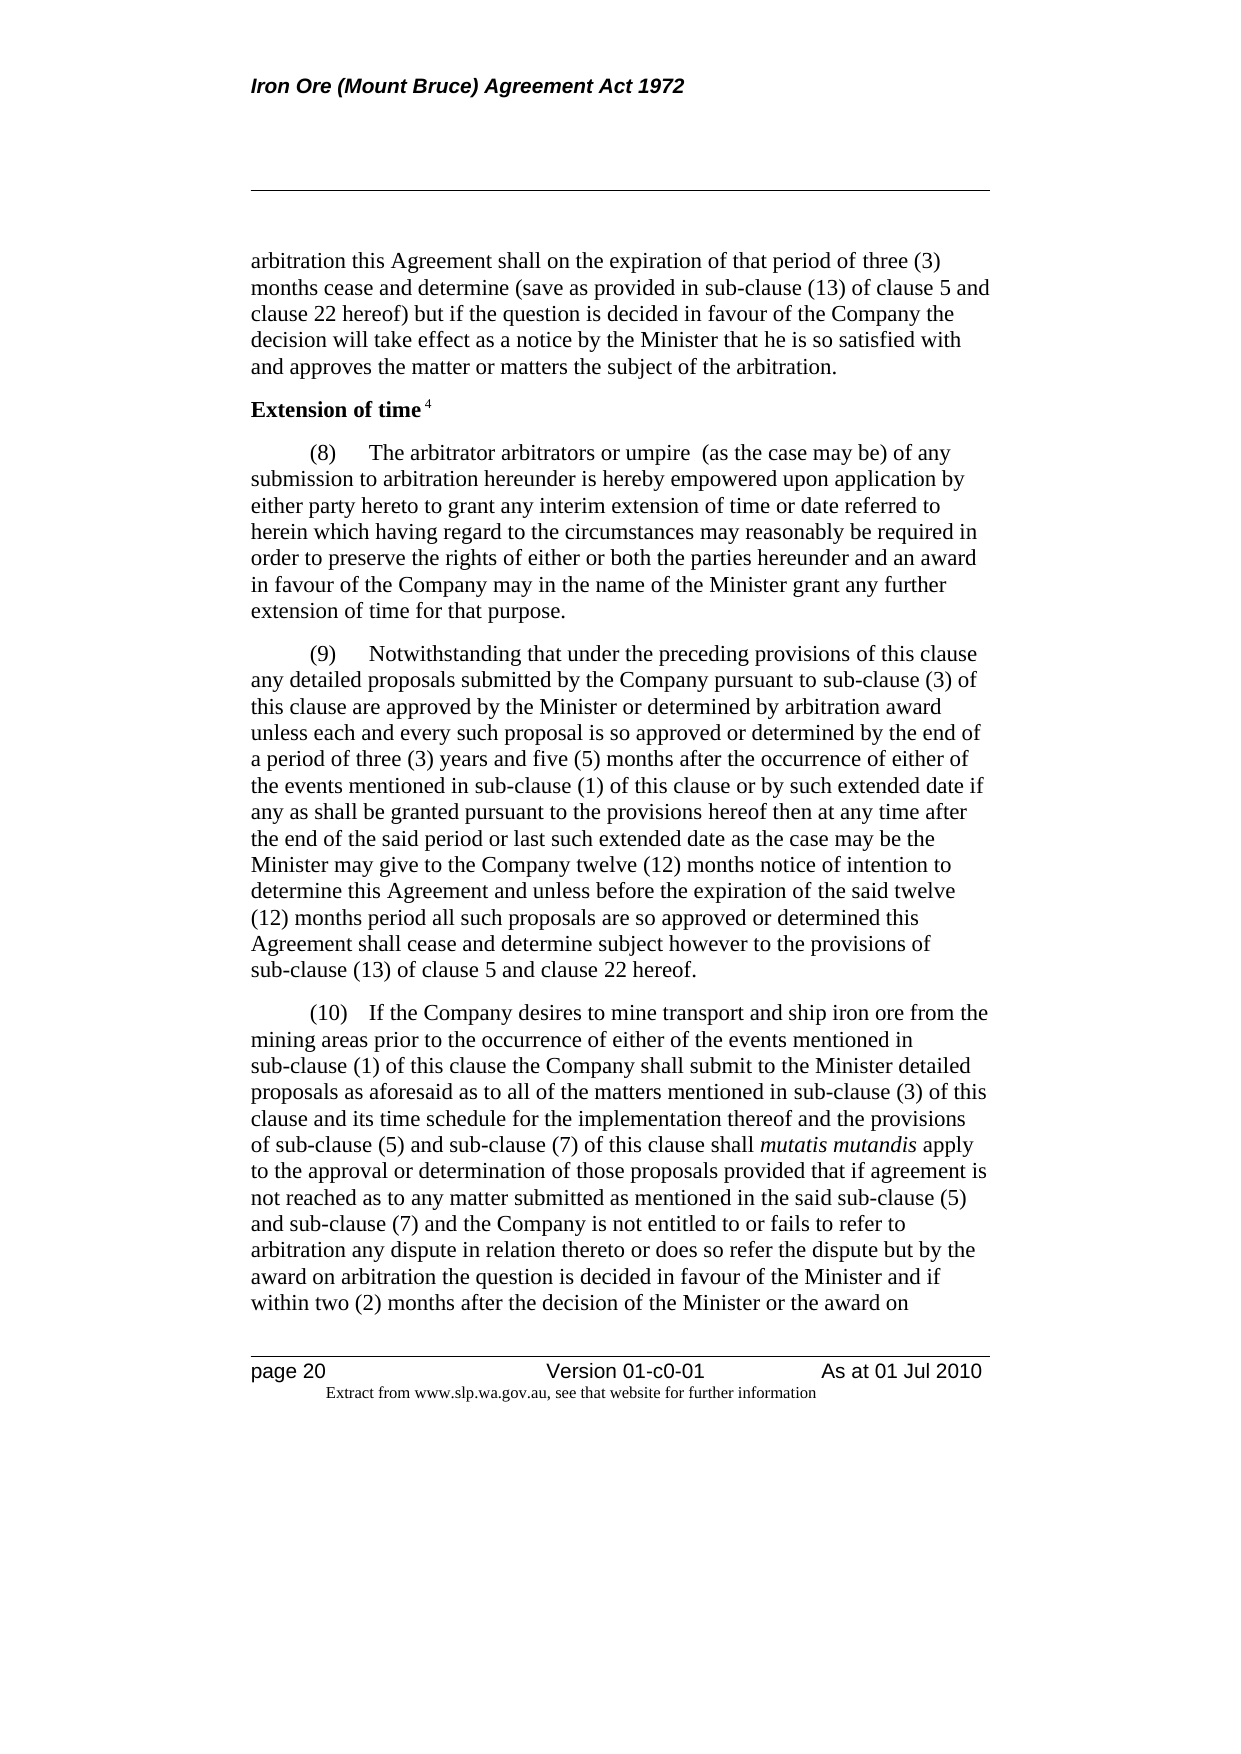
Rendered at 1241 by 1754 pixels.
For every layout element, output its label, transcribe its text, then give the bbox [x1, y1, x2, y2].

text Extension of time 4 [251, 396, 990, 422]
text (8) The arbitrator arbitrators or umpire (as the case may be) of any submission to arbitration hereunder is hereby empowered upon application by either party hereto to grant any interim extension of time or date referred to herein which having regard to the circumstances may reasonably be required in order to preserve the rights of either or both the parties hereunder and an award in favour of the Company may in the name of the Minister grant any further extension of time for that purpose. [251, 439, 990, 623]
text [251, 247, 990, 379]
text (9) Notwithstanding that under the preceding provisions of this clause any detailed proposals submitted by the Company pursuant to sub-clause (3) of this clause are approved by the Minister or determined by arbitration award unless each and every such proposal is so approved or determined by the end of a period of three (3) years and five (5) months after the occurrence of either of the events mentioned in sub-clause (1) of this clause or by such extended date if any as shall be granted pursuant to the provisions hereof then at any time after the end of the said period or last such extended date as the case may be the Minister may give to the Company twelve (12) months notice of intention to determine this Agreement and unless before the expiration of the said twelve (12) months period all such proposals are so approved or determined this Agreement shall cease and determine subject however to the provisions of sub-clause (13) of clause 5 and clause 22 hereof. [251, 640, 990, 983]
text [251, 999, 990, 1316]
